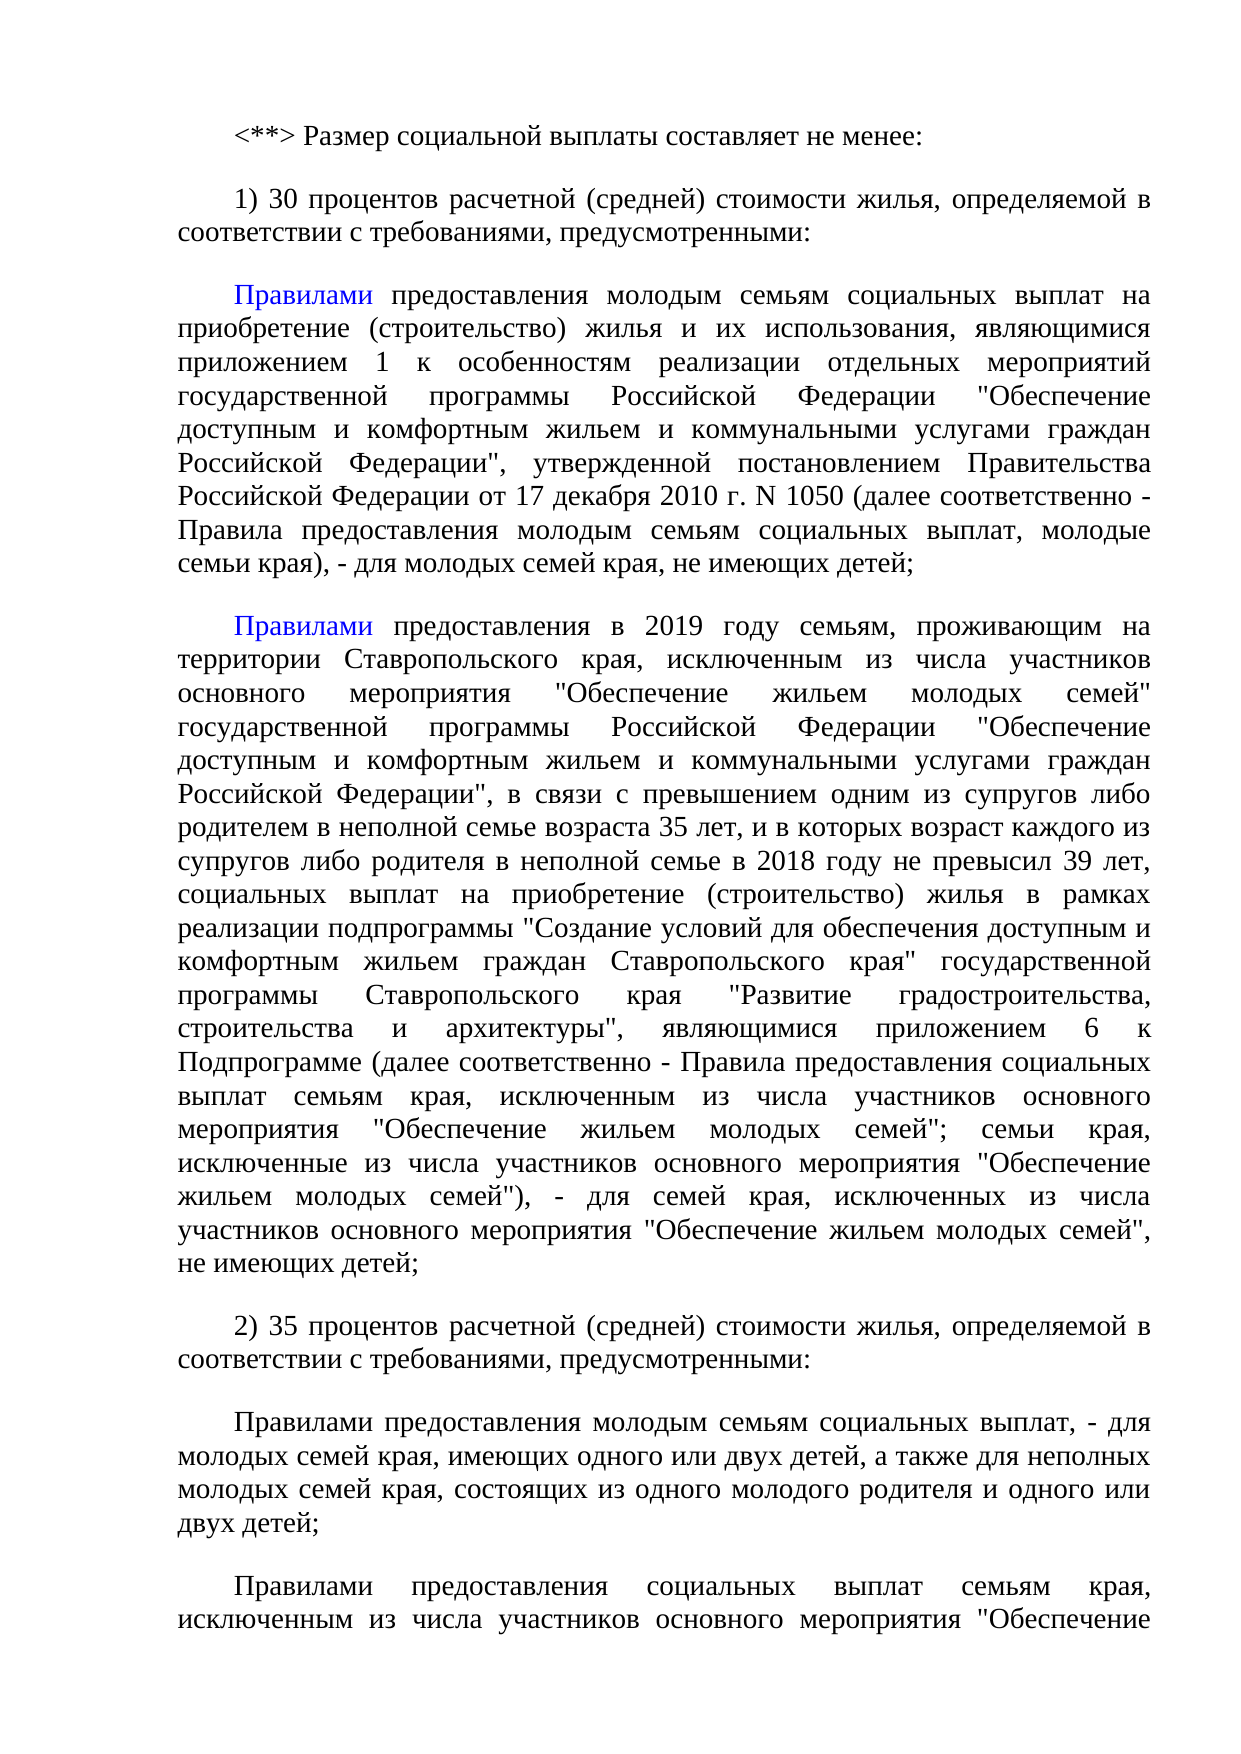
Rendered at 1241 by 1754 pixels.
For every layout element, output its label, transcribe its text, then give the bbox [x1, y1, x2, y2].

text Правилами предоставления молодым семьям социальных выплат, - для молодых семей края, имеющих одного или двух детей, а также для неполных молодых семей края, состоящих из одного молодого родителя и одного или двух детей; [177, 1404, 1152, 1538]
text Правилами предоставления молодым семьям социальных выплат на приобретение (строительство) жилья и их использования, являющимися приложением 1 к особенностям реализации отдельных мероприятий государственной программы Российской Федерации "Обеспечение доступным и комфортным жильем и коммунальными услугами граждан Российской Федерации", утвержденной постановлением Правительства Российской Федерации от 17 декабря 2010 г. N 1050 (далее соответственно - Правила предоставления молодым семьям социальных выплат, молодые семьи края), - для молодых семей края, не имеющих детей; [177, 277, 1152, 579]
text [177, 1568, 1152, 1635]
text <**> Размер социальной выплаты составляет не менее: [177, 118, 1152, 152]
text 2) 35 процентов расчетной (средней) стоимости жилья, определяемой в соответствии с требованиями, предусмотренными: [177, 1308, 1152, 1375]
text 1) 30 процентов расчетной (средней) стоимости жилья, определяемой в соответствии с требованиями, предусмотренными: [177, 181, 1152, 248]
text Правилами предоставления в 2019 году семьям, проживающим на территории Ставропольского края, исключенным из числа участников основного мероприятия "Обеспечение жильем молодых семей" государственной программы Российской Федерации "Обеспечение доступным и комфортным жильем и коммунальными услугами граждан Российской Федерации", в связи с превышением одним из супругов либо родителем в неполной семье возраста 35 лет, и в которых возраст каждого из супругов либо родителя в неполной семье в 2018 году не превысил 39 лет, социальных выплат на приобретение (строительство) жилья в рамках реализации подпрограммы "Создание условий для обеспечения доступным и комфортным жильем граждан Ставропольского края" государственной программы Ставропольского края "Развитие градостроительства, строительства и архитектуры", являющимися приложением 6 к Подпрограмме (далее соответственно - Правила предоставления социальных выплат семьям края, исключенным из числа участников основного мероприятия "Обеспечение жильем молодых семей"; семьи края, исключенные из числа участников основного мероприятия "Обеспечение жильем молодых семей"), - для семей края, исключенных из числа участников основного мероприятия "Обеспечение жильем молодых семей", не имеющих детей; [177, 608, 1152, 1279]
